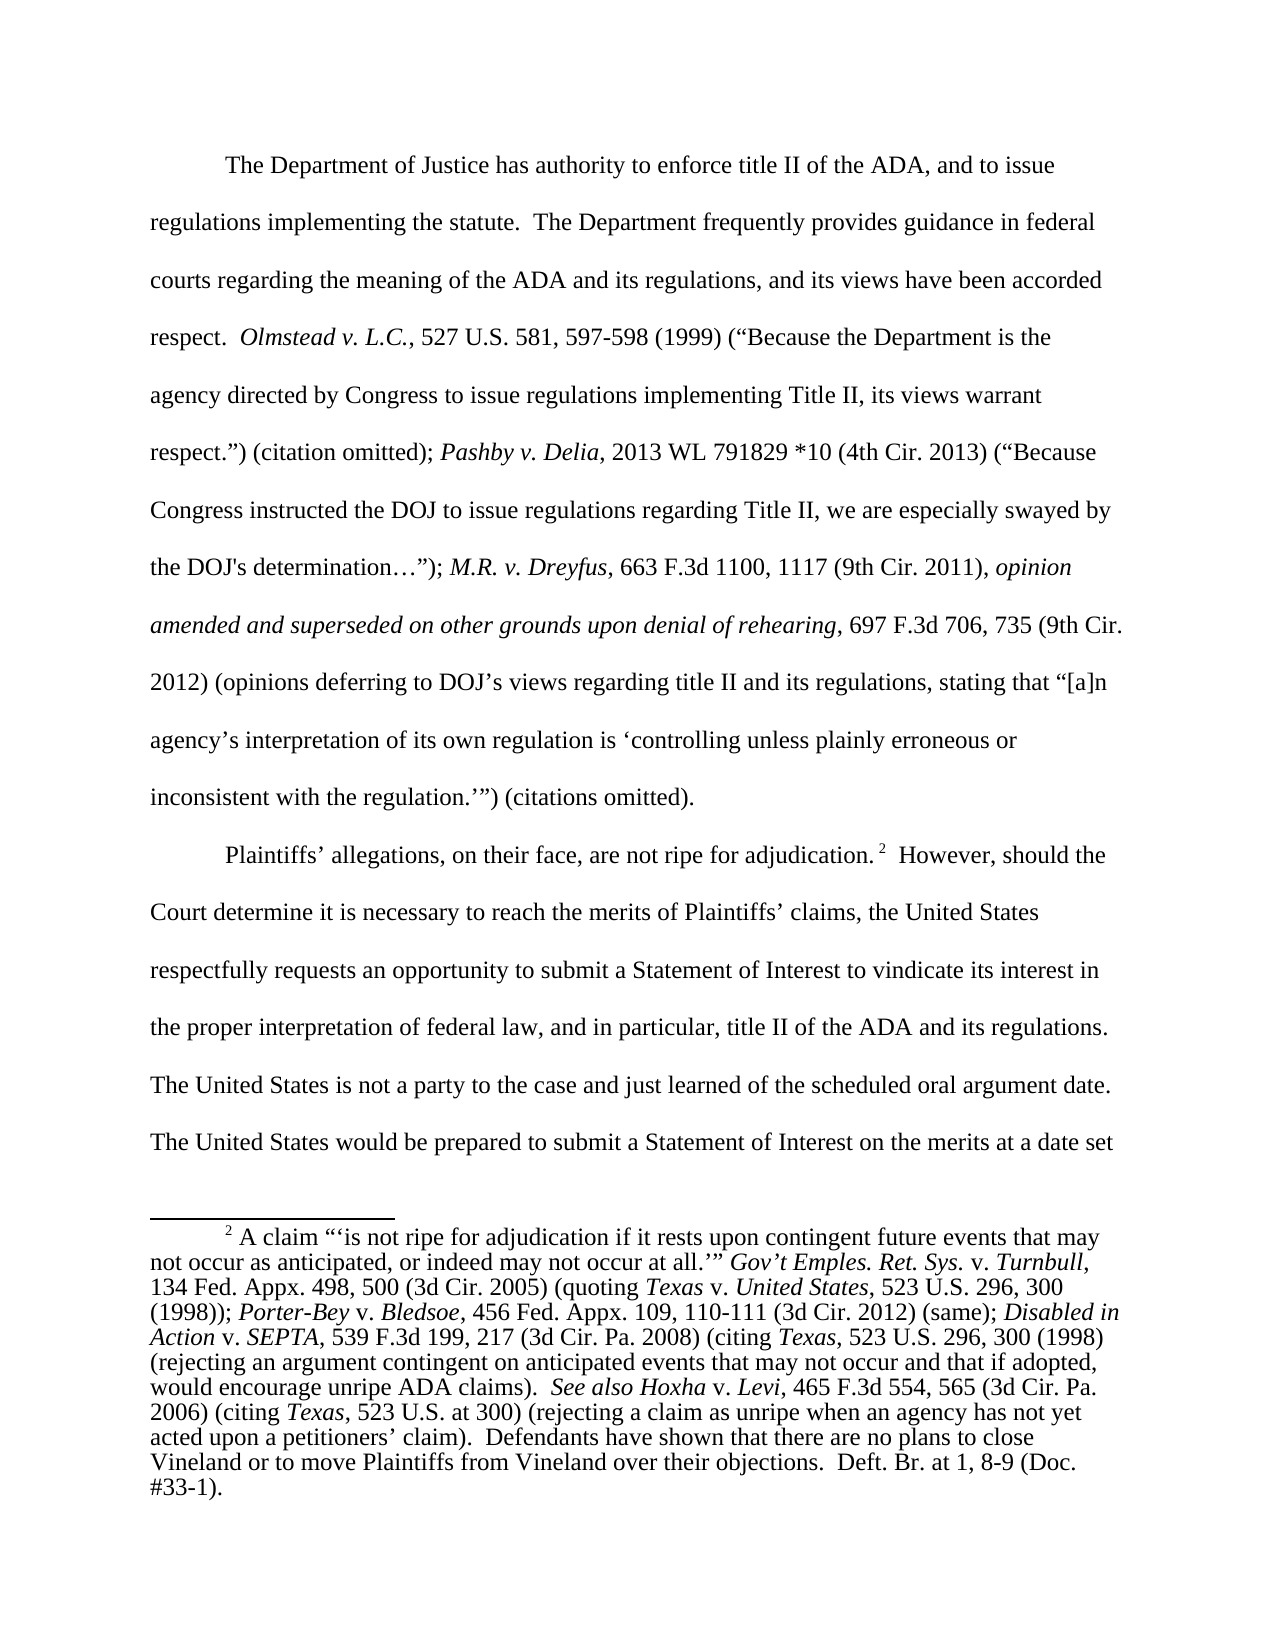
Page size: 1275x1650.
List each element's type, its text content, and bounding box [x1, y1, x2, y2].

text The Department of Justice has authority to enforce title II of the ADA, and to issue regulations implementing the statute. The Department frequently provides guidance in federal courts regarding the meaning of the ADA and its regulations, and its views have been accorded respect. Olmstead v. L.C., 527 U.S. 581, 597-598 (1999) (“Because the Department is the agency directed by Congress to issue regulations implementing Title II, its views warrant respect.”) (citation omitted); Pashby v. Delia, 2013 WL 791829 *10 (4th Cir. 2013) (“Because Congress instructed the DOJ to issue regulations regarding Title II, we are especially swayed by the DOJ's determination…”); M.R. v. Dreyfus, 663 F.3d 1100, 1117 (9th Cir. 2011), opinion amended and superseded on other grounds upon denial of rehearing, 697 F.3d 706, 735 (9th Cir. 2012) (opinions deferring to DOJ’s views regarding title II and its regulations, stating that “[a]n agency’s interpretation of its own regulation is ‘controlling unless plainly erroneous or inconsistent with the regulation.’”) (citations omitted). [150, 150, 1125, 811]
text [150, 840, 1125, 1156]
